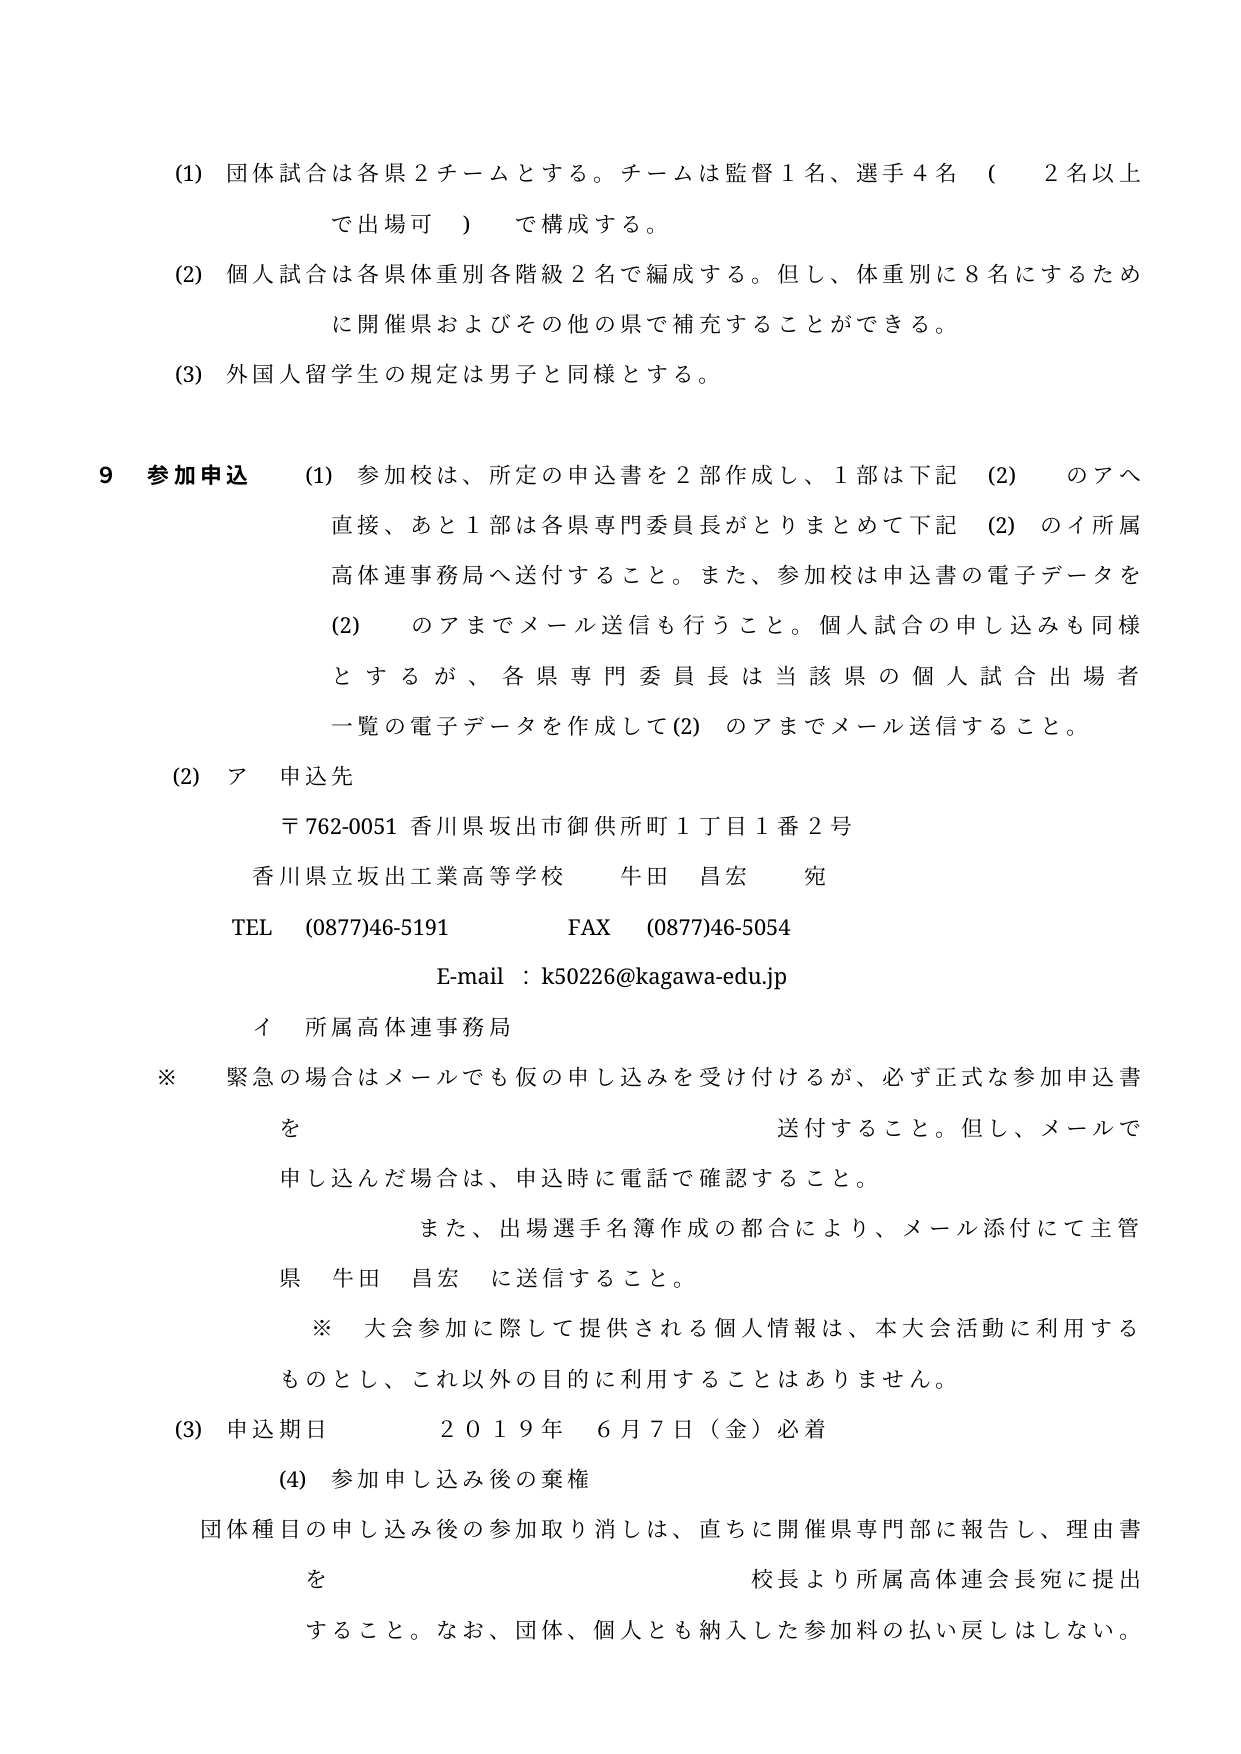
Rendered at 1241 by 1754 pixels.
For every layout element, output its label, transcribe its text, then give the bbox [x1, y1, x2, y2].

text 〒762-0051 香川県坂出市御供所町１丁目１番２号 [95, 800, 1145, 850]
text (1) 団体試合は各県２チームとする。チームは監督１名、選手４名(２名以上で出場可)で構成する。 [95, 147, 1145, 248]
text ９ 参加申込 (1) 参加校は、所定の申込書を２部作成し、１部は下記(2)のアへ直接、あと１部は各県専門委員長がとりまとめて下記(2)のイ所属高体連事務局へ送付すること。また、参加校は申込書の電子データを(2)のアまでメール送信も行うこと。個人試合の申し込みも同様とするが、各県専門委員長は当該県の個人試合出場者 一覧の電子データを作成して(2)のアまでメール送信すること。 [95, 449, 1145, 750]
text TEL (0877)46-5191 FAX (0877)46-5054 [95, 901, 1145, 951]
text 団体種目の申し込み後の参加取り消しは、直ちに開催県専門部に報告し、理由書を 校長より所属高体連会長宛に提出すること。なお、団体、個人とも納入した参加料の払い戻しはしない。 [95, 1503, 1145, 1654]
text (2) 個人試合は各県体重別各階級２名で編成する。但し、体重別に８名にするために開催県およびその他の県で補充することができる。 [95, 248, 1145, 348]
text ※ 大会参加に際して提供される個人情報は、本大会活動に利用するものとし、これ以外の目的に利用することはありません。 [95, 1302, 1145, 1403]
text また、出場選手名簿作成の都合により、メール添付にて主管県 牛田 昌宏 に送信すること。 [95, 1202, 1145, 1302]
text ※ 緊急の場合はメールでも仮の申し込みを受け付けるが、必ず正式な参加申込書を 送付すること。但し、メールで申し込んだ場合は、申込時に電話で確認すること。 [95, 1051, 1145, 1202]
text (3) 申込期日 ２０１９年 ６月７日（金）必着 [95, 1403, 1145, 1453]
text (4) 参加申し込み後の棄権 [95, 1453, 1145, 1503]
text (2) ア 申込先 [95, 750, 1145, 800]
text E-mail：k50226@kagawa-edu.jp [95, 951, 1145, 1001]
text イ 所属高体連事務局 [95, 1001, 1145, 1051]
text 香川県立坂出工業高等学校 牛田 昌宏 宛 [95, 850, 1145, 901]
text (3) 外国人留学生の規定は男子と同様とする。 [95, 348, 1145, 398]
